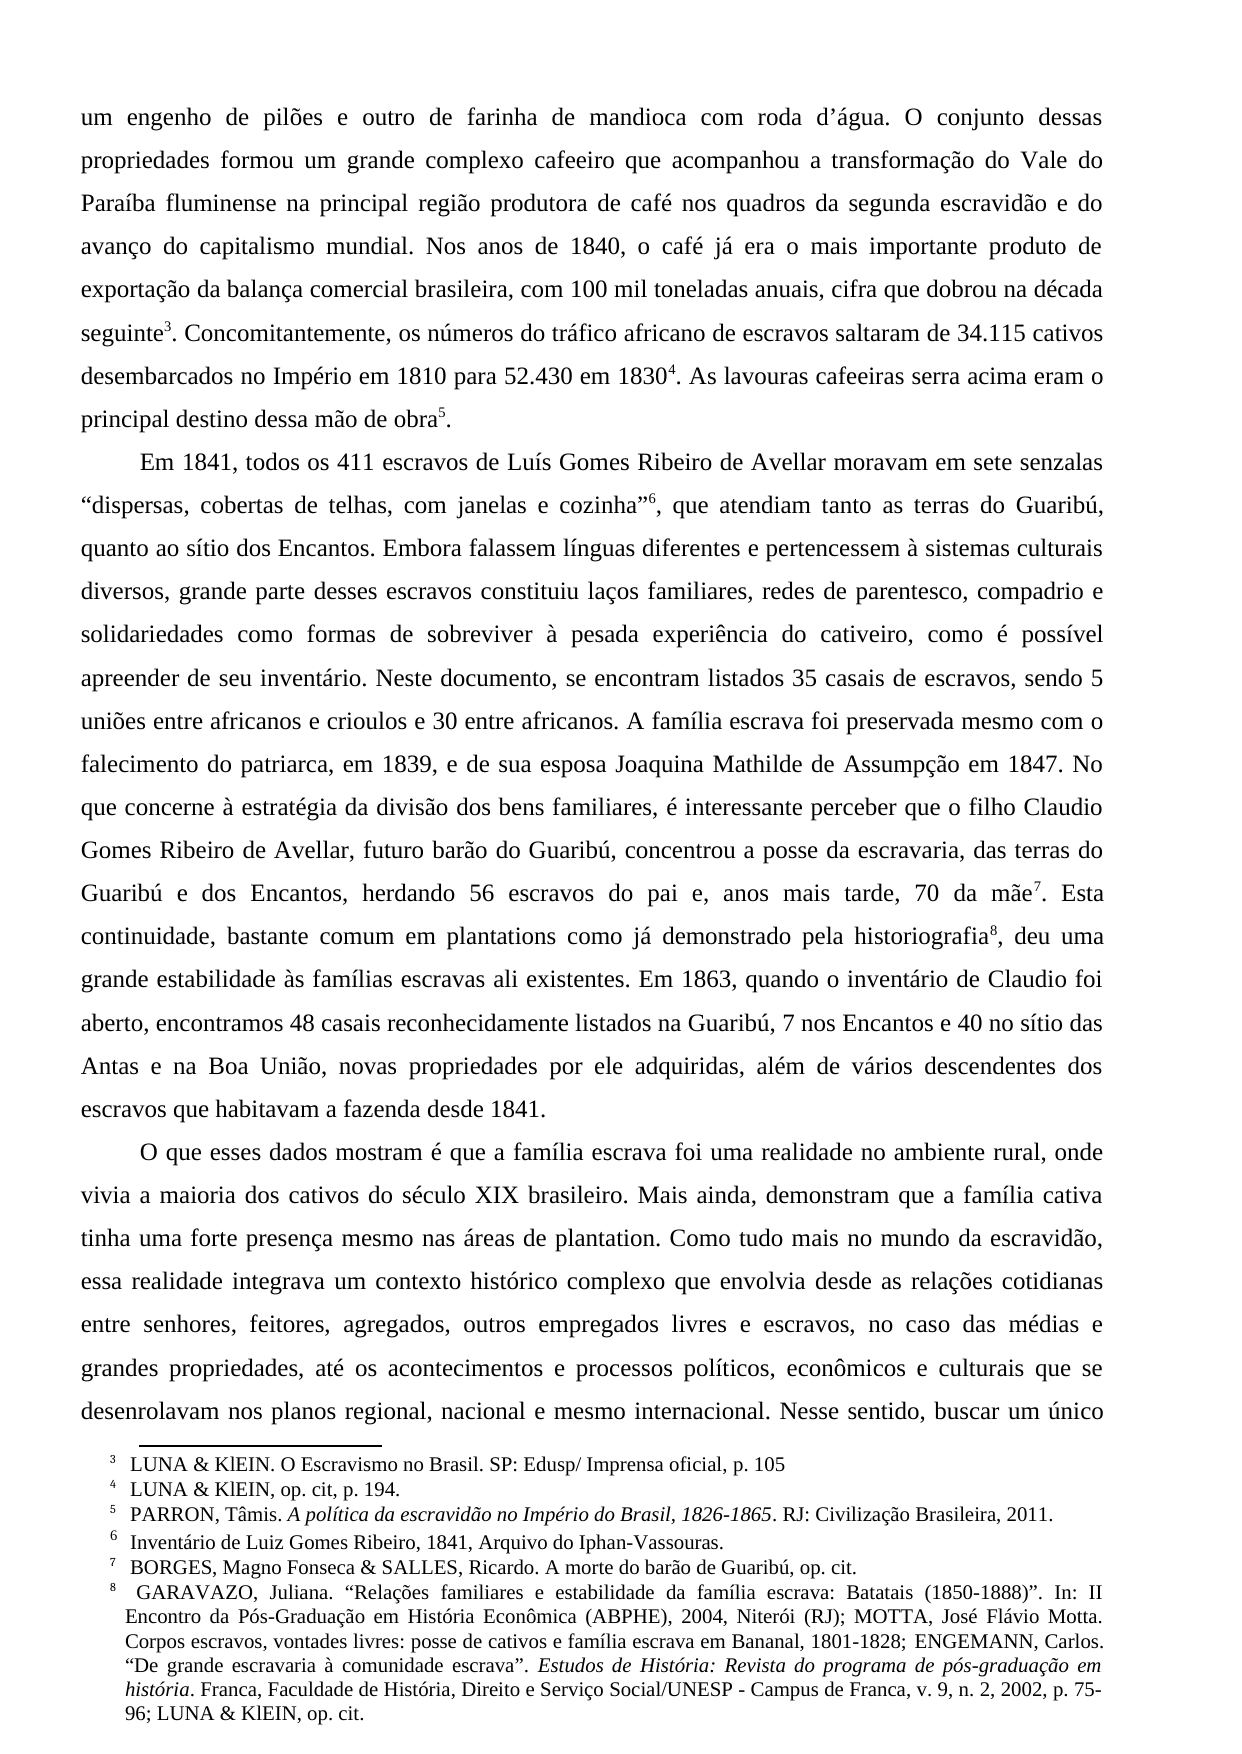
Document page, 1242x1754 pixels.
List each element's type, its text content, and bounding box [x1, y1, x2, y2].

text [81, 1137, 1104, 1424]
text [81, 102, 1104, 433]
text Em 1841, todos os 411 escravos de Luís Gomes Ribeiro de Avellar moravam em sete senzalas “dispersas, cobertas de telhas, com janelas e cozinha”, que atendiam tanto as terras do Guaribú, quanto ao sítio dos Encantos. Embora falassem línguas diferentes e pertencessem à sistemas culturais diversos, grande parte desses escravos constituiu laços familiares, redes de parentesco, compadrio e solidariedades como formas de sobreviver à pesada experiência do cativeiro, como é possível apreender de seu inventário. Neste documento, se encontram listados 35 casais de escravos, sendo 5 uniões entre africanos e crioulos e 30 entre africanos. A família escrava foi preservada mesmo com o falecimento do patriarca, em 1839, e de sua esposa Joaquina Mathilde de Assumpção em 1847. No que concerne à estratégia da divisão dos bens familiares, é interessante perceber que o filho Claudio Gomes Ribeiro de Avellar, futuro barão do Guaribú, concentrou a posse da escravaria, das terras do Guaribú e dos Encantos, herdando 56 escravos do pai e, anos mais tarde, 70 da mãe. Esta continuidade, bastante comum em plantations como já demonstrado pela historiografia, deu uma grande estabilidade às famílias escravas ali existentes. Em 1863, quando o inventário de Claudio foi aberto, encontramos 48 casais reconhecidamente listados na Guaribú, 7 nos Encantos e 40 no sítio das Antas e na Boa União, novas propriedades por ele adquiridas, além de vários descendentes dos escravos que habitavam a fazenda desde 1841. [81, 447, 1104, 1123]
